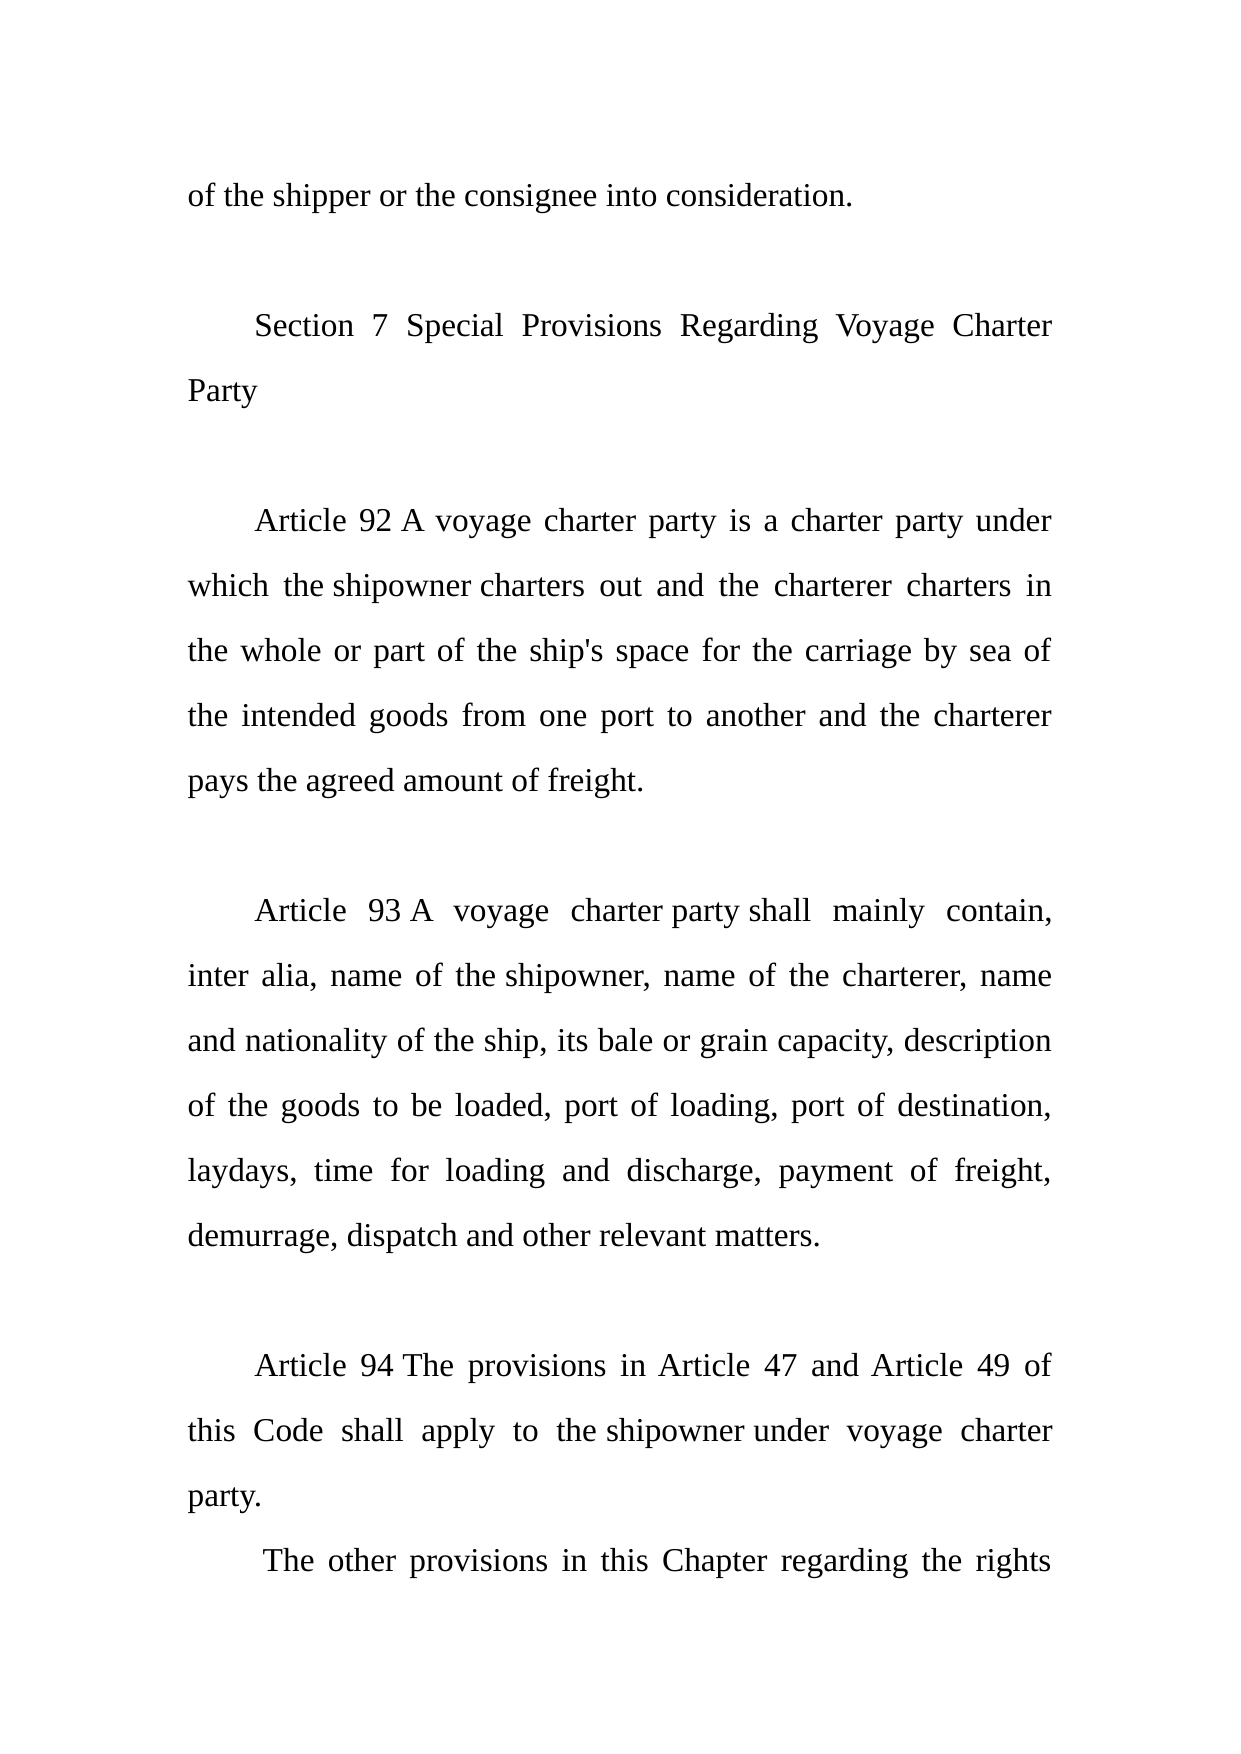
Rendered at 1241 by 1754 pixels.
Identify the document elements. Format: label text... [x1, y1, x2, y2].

text Article 93 A voyage charter party shall mainly contain, inter alia, name of the shipowner, name of the charterer, name and nationality of the ship, its bale or grain capacity, description of the goods to be loaded, port of loading, port of destination, laydays, time for loading and discharge, payment of freight, demurrage, dispatch and other relevant matters. [187, 877, 1053, 1267]
text Section 7 Special Provisions Regarding Voyage Charter Party [187, 292, 1053, 422]
text Article 92 A voyage charter party is a charter party under which the shipowner charters out and the charterer charters in the whole or part of the ship's space for the carriage by sea of the intended goods from one port to another and the charterer pays the agreed amount of freight. [187, 487, 1053, 812]
text Article 94 The provisions in Article 47 and Article 49 of this Code shall apply to the shipowner under voyage charter party. [187, 1332, 1053, 1527]
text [187, 162, 1053, 227]
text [187, 1527, 1053, 1592]
